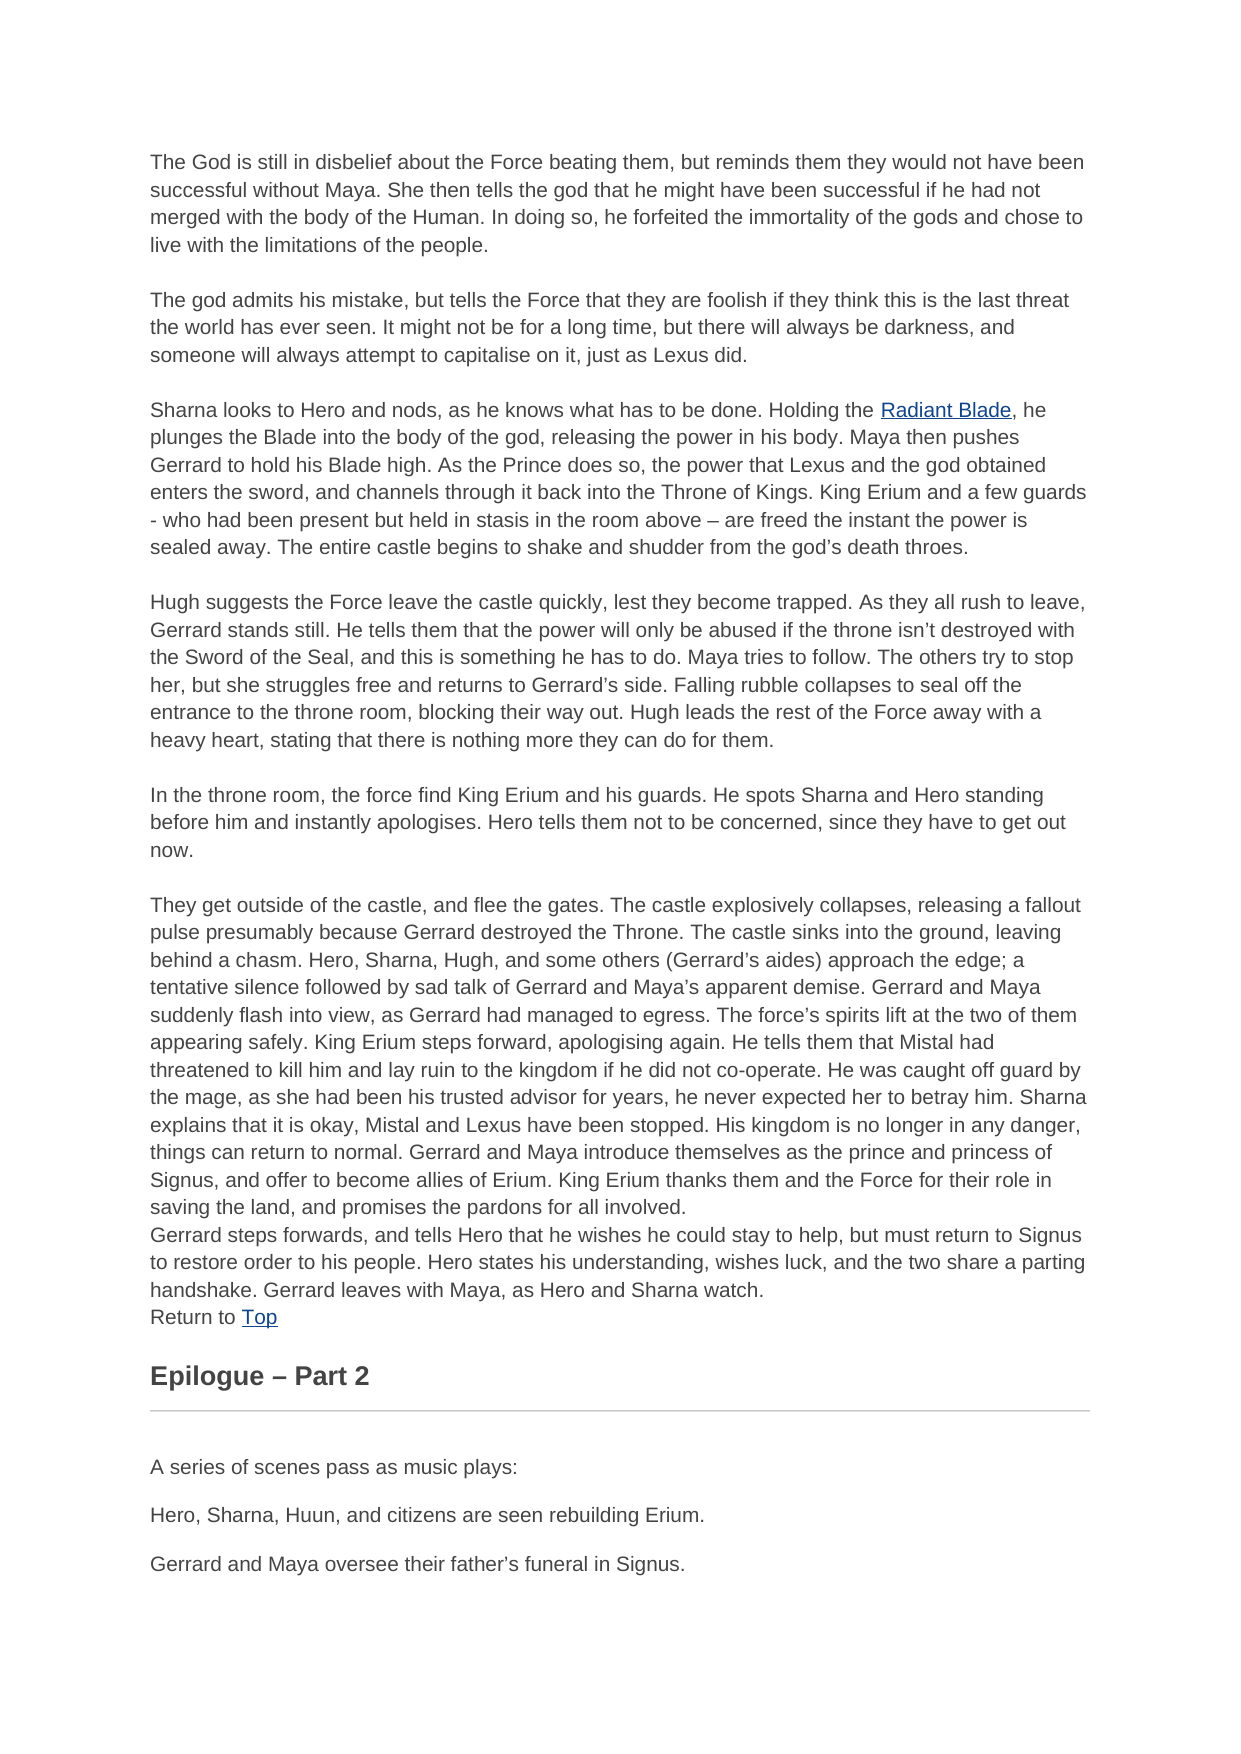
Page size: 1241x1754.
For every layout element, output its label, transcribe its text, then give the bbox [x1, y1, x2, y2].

text Epilogue – Part 2 [150, 1360, 1090, 1391]
text They get outside of the castle, and flee the gates. The castle explosively collapses, releasing a fallout pulse presumably because Gerrard destroyed the Throne. The castle sinks into the ground, leaving behind a chasm. Hero, Sharna, Hugh, and some others (Gerrard’s aides) approach the edge; a tentative silence followed by sad talk of Gerrard and Maya’s apparent demise. Gerrard and Maya suddenly flash into view, as Gerrard had managed to egress. The force’s spirits lift at the two of them appearing safely. King Erium steps forward, apologising again. He tells them that Mistal had threatened to kill him and lay ruin to the kingdom if he did not co-operate. He was caught off guard by the mage, as she had been his trusted advisor for years, he never expected her to betray him. Sharna explains that it is okay, Mistal and Lexus have been stopped. His kingdom is no longer in any danger, things can return to normal. Gerrard and Maya introduce themselves as the prince and princess of Signus, and offer to become allies of Erium. King Erium thanks them and the Force for their role in saving the land, and promises the pardons for all involved. [150, 892, 1090, 1219]
text Gerrard steps forwards, and tells Hero that he wishes he could stay to help, but must return to Signus to restore order to his people. Hero states his understanding, wishes luck, and the two share a parting handshake. Gerrard leaves with Maya, as Hero and Sharna watch. [150, 1222, 1090, 1301]
text Gerrard and Maya oversee their father’s funeral in Signus. [150, 1551, 1090, 1575]
text The God is still in disbelief about the Force beating them, but reminds them they would not have been successful without Maya. She then tells the god that he might have been successful if he had not merged with the body of the Human. In doing so, he forfeited the immortality of the gods and chose to live with the limitations of the people. [150, 150, 1090, 256]
text Return to Top [150, 1305, 1090, 1329]
text Hugh suggests the Force leave the castle quickly, lest they become trapped. As they all rush to leave, Gerrard stands still. He tells them that the power will only be abused if the throne isn’t destroyed with the Sword of the Seal, and this is something he has to do. Maya tries to follow. The others try to stop her, but she struggles free and returns to Gerrard’s side. Falling rubble collapses to seal off the entrance to the throne room, blocking their way out. Hugh leads the rest of the Force away with a heavy heart, stating that there is nothing more they can do for them. [150, 590, 1090, 751]
text In the throne room, the force find King Erium and his guards. He spots Sharna and Hero standing before him and instantly apologises. Hero tells them not to be concerned, since they have to get out now. [150, 782, 1090, 861]
text Sharna looks to Hero and nods, as he knows what has to be done. Holding the Radiant Blade, he plunges the Blade into the body of the god, releasing the power in his body. Maya then pushes Gerrard to hold his Blade high. As the Prince does so, the power that Lexus and the god obtained enters the sword, and channels through it back into the Throne of Kings. King Erium and a few guards - who had been present but held in stasis in the room above – are freed the instant the power is sealed away. The entire castle begins to shake and shudder from the god’s death throes. [150, 397, 1090, 559]
text The god admits his mistake, but tells the Force that they are foolish if they think this is the last threat the world has ever seen. It might not be for a long time, but there will always be darkness, and someone will always attempt to capitalise on it, just as Lexus did. [150, 287, 1090, 366]
text A series of scenes pass as music plays: [150, 1455, 1090, 1479]
text Hero, Sharna, Huun, and citizens are seen rebuilding Erium. [150, 1503, 1090, 1527]
